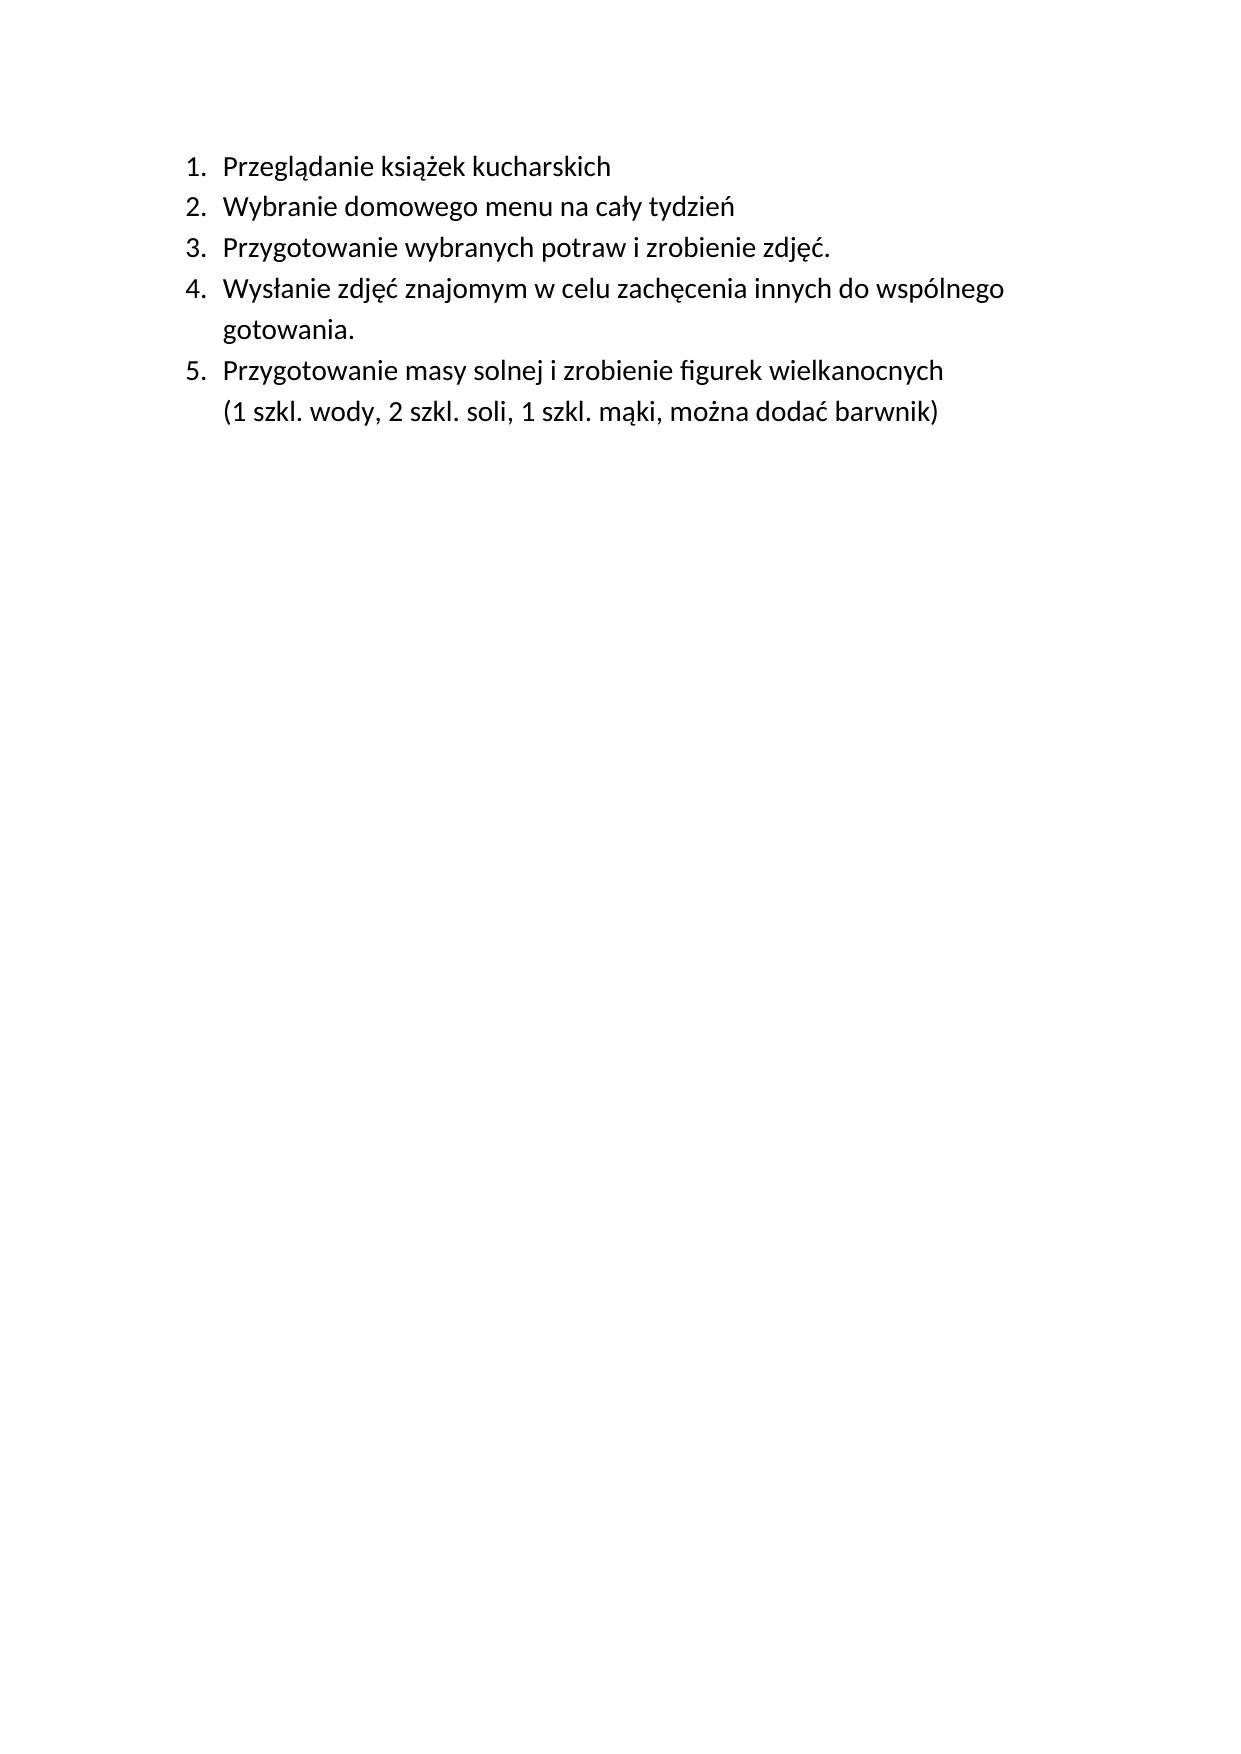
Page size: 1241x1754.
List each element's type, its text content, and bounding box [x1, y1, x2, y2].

list Przygotowanie wybranych potraw i zrobienie zdjęć. [185, 229, 1093, 265]
list Przeglądanie książek kucharskich [185, 148, 1093, 183]
list Przygotowanie masy solnej i zrobienie figurek wielkanocnych (1 szkl. wody, 2 szkl. soli, 1 szkl. mąki, można dodać barwnik) [185, 352, 1093, 429]
list Wysłanie zdjęć znajomym w celu zachęcenia innych do wspólnego gotowania. [185, 270, 1093, 347]
list Wybranie domowego menu na cały tydzień [185, 188, 1093, 224]
